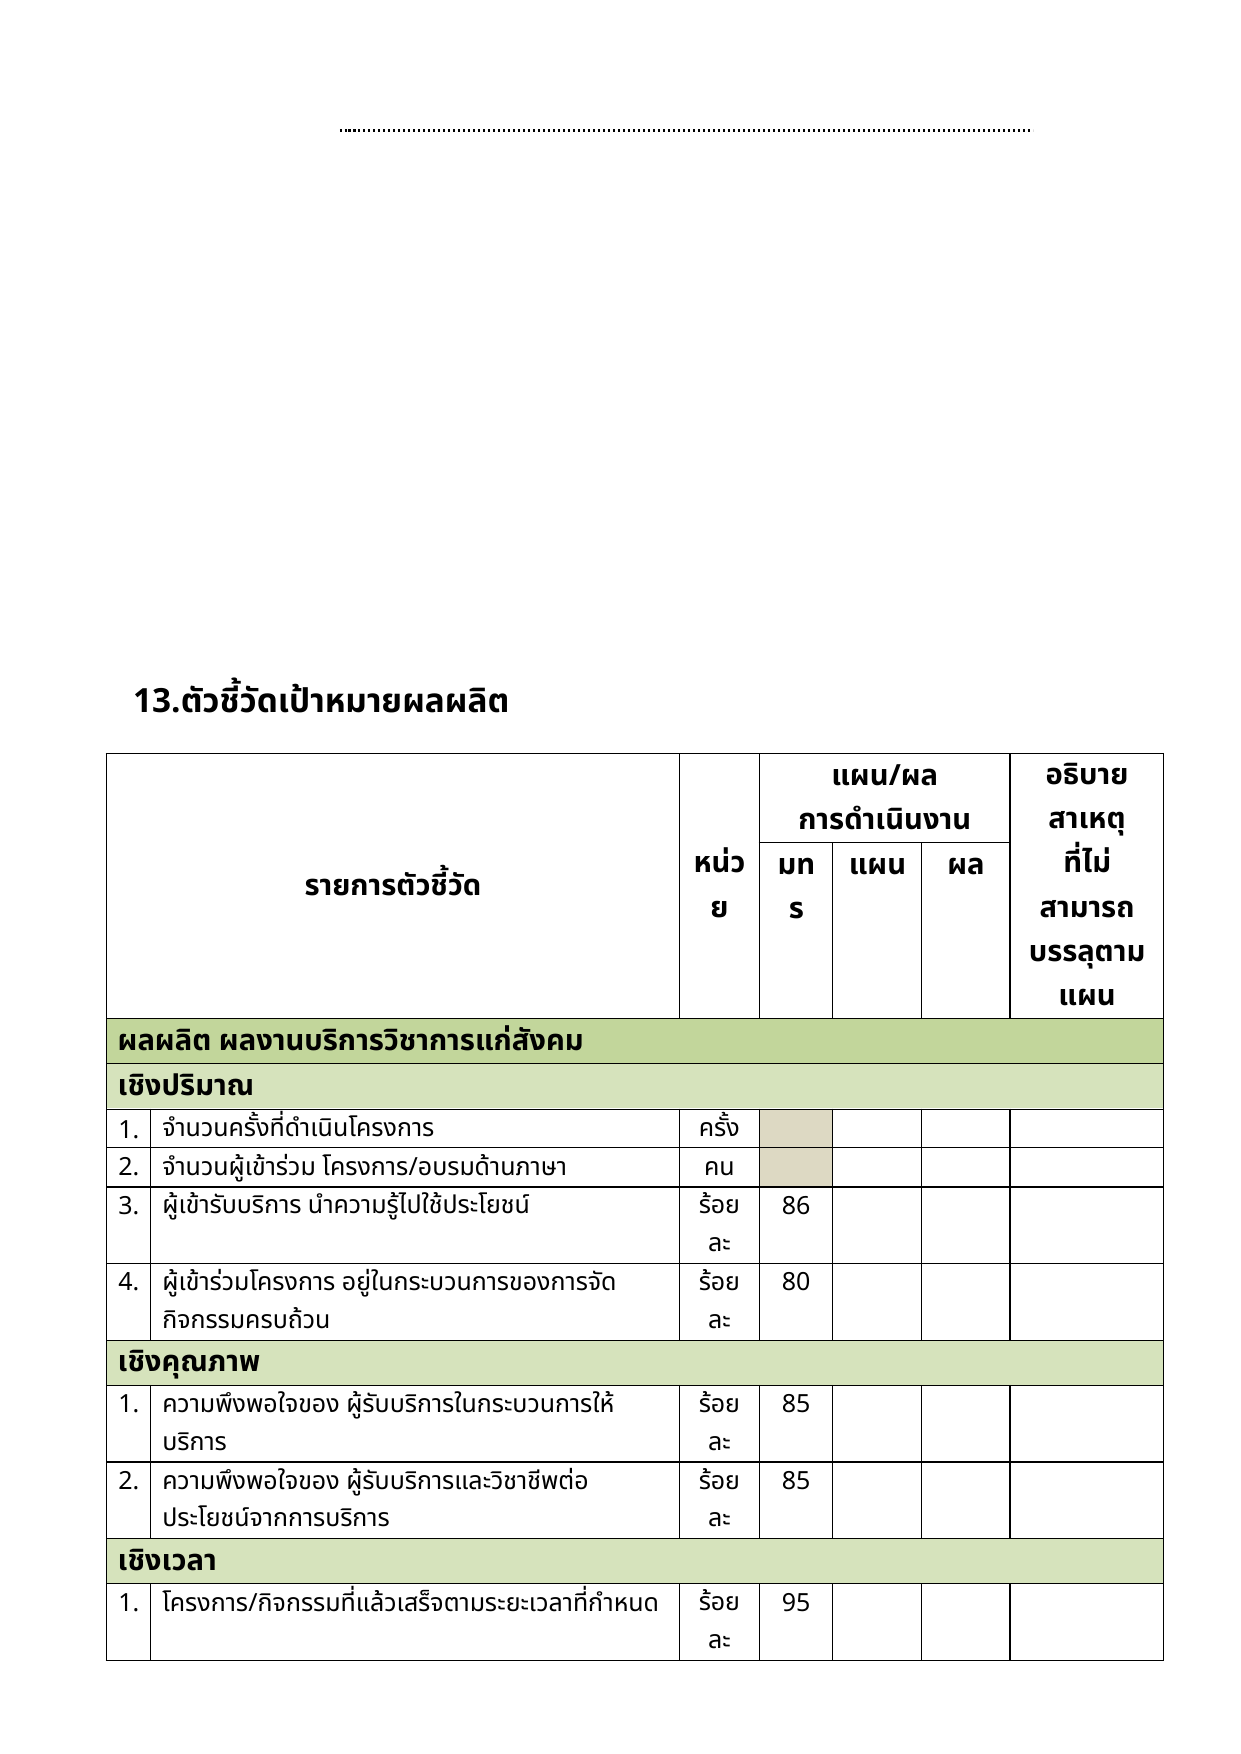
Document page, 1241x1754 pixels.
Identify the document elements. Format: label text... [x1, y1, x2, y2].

table_cell ผล [922, 843, 1009, 1018]
table_cell [833, 1584, 921, 1660]
table_cell [1011, 1148, 1163, 1186]
table_header หน่วย [680, 754, 759, 1018]
table_cell ร้อยละ [680, 1386, 759, 1461]
table_cell 86 [760, 1188, 832, 1263]
table_cell [833, 1463, 921, 1538]
table_cell ร้อยละ [680, 1463, 759, 1538]
table_cell ผู้เข้าร่วมโครงการ อยู่ในกระบวนการของการจัดกิจกรรมครบถ้วน [151, 1264, 679, 1340]
table_cell โครงการ/กิจกรรมที่แล้วเสร็จตามระยะเวลาที่กำหนด [151, 1584, 679, 1660]
table_cell 1. [107, 1110, 150, 1147]
table_cell 95 [760, 1584, 832, 1660]
table_cell [922, 1188, 1009, 1263]
table_cell 80 [760, 1264, 832, 1340]
table_cell [760, 1148, 832, 1186]
table_cell ร้อยละ [680, 1584, 759, 1660]
table_cell ครั้ง [680, 1110, 759, 1147]
table_cell [922, 1110, 1009, 1147]
table_cell ความพึงพอใจของ ผู้รับบริการและวิชาชีพต่อประโยชน์จากการบริการ [151, 1463, 679, 1538]
table_cell [1011, 1584, 1163, 1660]
text 13.ตัวชี้วัดเป้าหมายผลผลิต [133, 677, 1137, 728]
table_cell จำนวนผู้เข้าร่วม โครงการ/อบรมด้านภาษา [151, 1148, 679, 1186]
table_cell [1011, 1463, 1163, 1538]
table_cell ร้อยละ [680, 1264, 759, 1340]
table_cell [922, 1148, 1009, 1186]
table_cell [1011, 1386, 1163, 1461]
table_cell [1011, 1188, 1163, 1263]
table_cell เชิงปริมาณ [107, 1064, 1163, 1108]
table_cell 3. [107, 1188, 150, 1263]
table_cell [922, 1386, 1009, 1461]
table_cell ผลผลิต ผลงานบริการวิชาการแก่สังคม [107, 1019, 1163, 1063]
table_cell ร้อยละ [680, 1188, 759, 1263]
table_cell [833, 1148, 921, 1186]
table_cell [833, 1264, 921, 1340]
table_cell มทร [760, 843, 832, 1018]
table_cell จำนวนครั้งที่ดำเนินโครงการ [151, 1110, 679, 1147]
table_cell [833, 1386, 921, 1461]
table_cell [760, 1110, 832, 1147]
table_cell [922, 1264, 1009, 1340]
table_cell [922, 1584, 1009, 1660]
table_cell [833, 1110, 921, 1147]
table_cell 4. [107, 1264, 150, 1340]
table_cell [1011, 1264, 1163, 1340]
table_cell [833, 1188, 921, 1263]
table_header แผน/ผล การดำเนินงาน [760, 754, 1009, 842]
table_cell คน [680, 1148, 759, 1186]
table_cell 1. [107, 1386, 150, 1461]
table_cell ผู้เข้ารับบริการ นำความรู้ไปใช้ประโยชน์ [151, 1188, 679, 1263]
table_cell 2. [107, 1463, 150, 1538]
table_cell เชิงเวลา [107, 1539, 1163, 1583]
table_cell [1011, 1110, 1163, 1147]
table_cell ความพึงพอใจของ ผู้รับบริการในกระบวนการให้บริการ [151, 1386, 679, 1461]
table_cell [922, 1463, 1009, 1538]
table_cell 85 [760, 1386, 832, 1461]
table_cell 1. [107, 1584, 150, 1660]
table_cell 2. [107, 1148, 150, 1186]
table_cell เชิงคุณภาพ [107, 1341, 1163, 1385]
table_cell 85 [760, 1463, 832, 1538]
table_header รายการตัวชี้วัด [107, 754, 679, 1018]
table_cell แผน [833, 843, 921, 1018]
table_header อธิบายสาเหตุ ที่ไม่สามารถบรรลุตามแผน [1011, 754, 1163, 1018]
